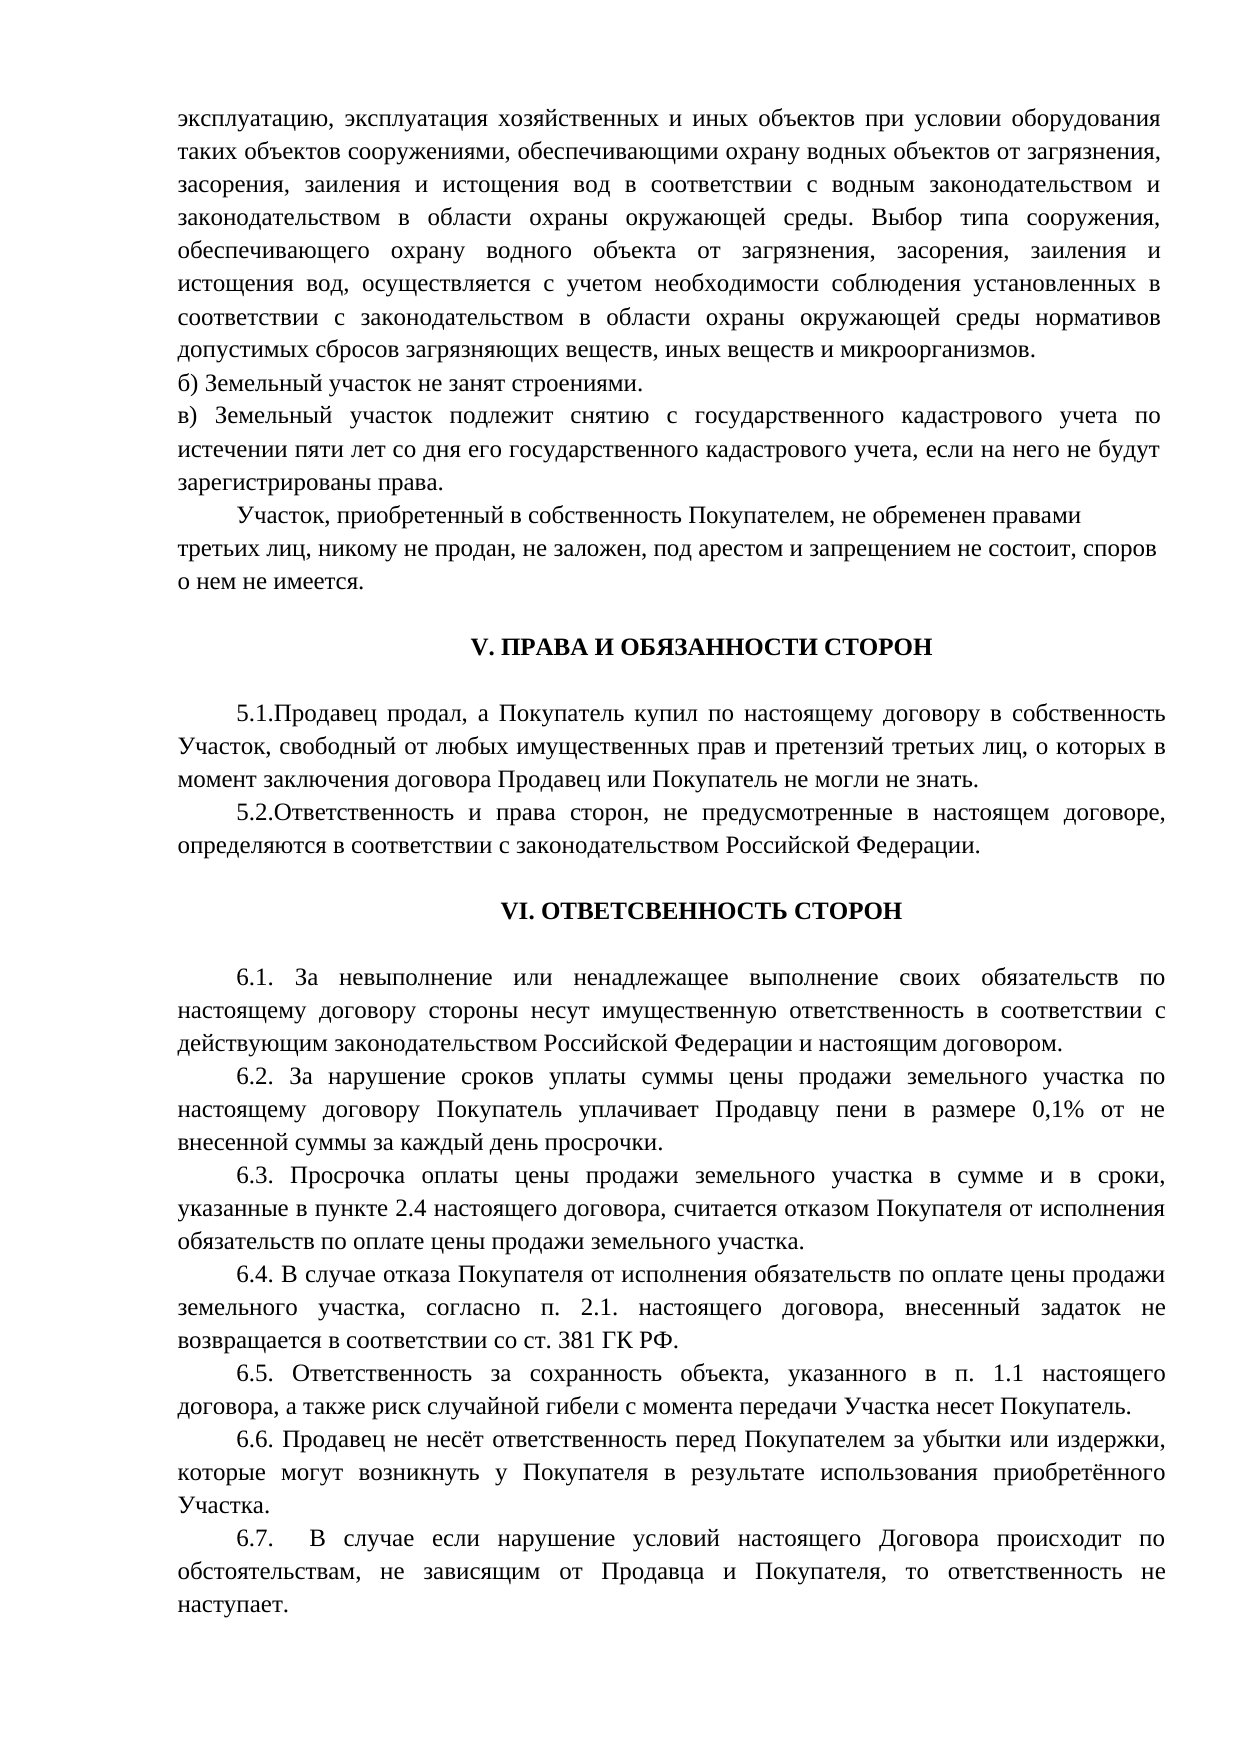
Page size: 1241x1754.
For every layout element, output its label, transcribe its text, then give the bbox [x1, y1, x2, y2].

text б) Земельный участок не занят строениями. [177, 368, 1162, 396]
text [177, 103, 1162, 363]
text 5.1.Продавец продал, а Покупатель купил по настоящему договору в собственность Участок, свободный от любых имущественных прав и претензий третьих лиц, о которых в момент заключения договора Продавец или Покупатель не могли не знать. [177, 698, 1167, 793]
text 6.4. В случае отказа Покупателя от исполнения обязательств по оплате цены продажи земельного участка, согласно п. 2.1. настоящего договора, внесенный задаток не возвращается в соответствии со ст. 381 ГК РФ. [177, 1259, 1167, 1354]
text 5.2.Ответственность и права сторон, не предусмотренные в настоящем договоре, определяются в соответствии с законодательством Российской Федерации. [177, 797, 1167, 859]
text 6.5. Ответственность за сохранность объекта, указанного в п. 1.1 настоящего договора, а также риск случайной гибели с момента передачи Участка несет Покупатель. [177, 1358, 1167, 1420]
text 6.1. За невыполнение или ненадлежащее выполнение своих обязательств по настоящему договору стороны несут имущественную ответственность в соответствии с действующим законодательством Российской Федерации и настоящим договором. [177, 962, 1167, 1057]
text 6.3. Просрочка оплаты цены продажи земельного участка в сумме и в сроки, указанные в пункте 2.4 настоящего договора, считается отказом Покупателя от исполнения обязательств по оплате цены продажи земельного участка. [177, 1160, 1167, 1255]
text V. ПРАВА И ОБЯЗАННОСТИ СТОРОН [177, 632, 1167, 661]
text 6.6. Продавец не несёт ответственность перед Покупателем за убытки или издержки, которые могут возникнуть у Покупателя в результате использования приобретённого Участка. [177, 1424, 1167, 1519]
text в) Земельный участок подлежит снятию с государственного кадастрового учета по истечении пяти лет со дня его государственного кадастрового учета, если на него не будут зарегистрированы права. [177, 401, 1162, 495]
text VI. ОТВЕТСВЕННОСТЬ СТОРОН [177, 896, 1167, 925]
text 6.2. За нарушение сроков уплаты суммы цены продажи земельного участка по настоящему договору Покупатель уплачивает Продавцу пени в размере 0,1% от не внесенной суммы за каждый день просрочки. [177, 1061, 1167, 1156]
text Участок, приобретенный в собственность Покупателем, не обременен правами третьих лиц, никому не продан, не заложен, под арестом и запрещением не состоит, споров о нем не имеется. [177, 500, 1167, 594]
text 6.7. В случае если нарушение условий настоящего Договора происходит по обстоятельствам, не зависящим от Продавца и Покупателя, то ответственность не наступает. [177, 1523, 1167, 1618]
